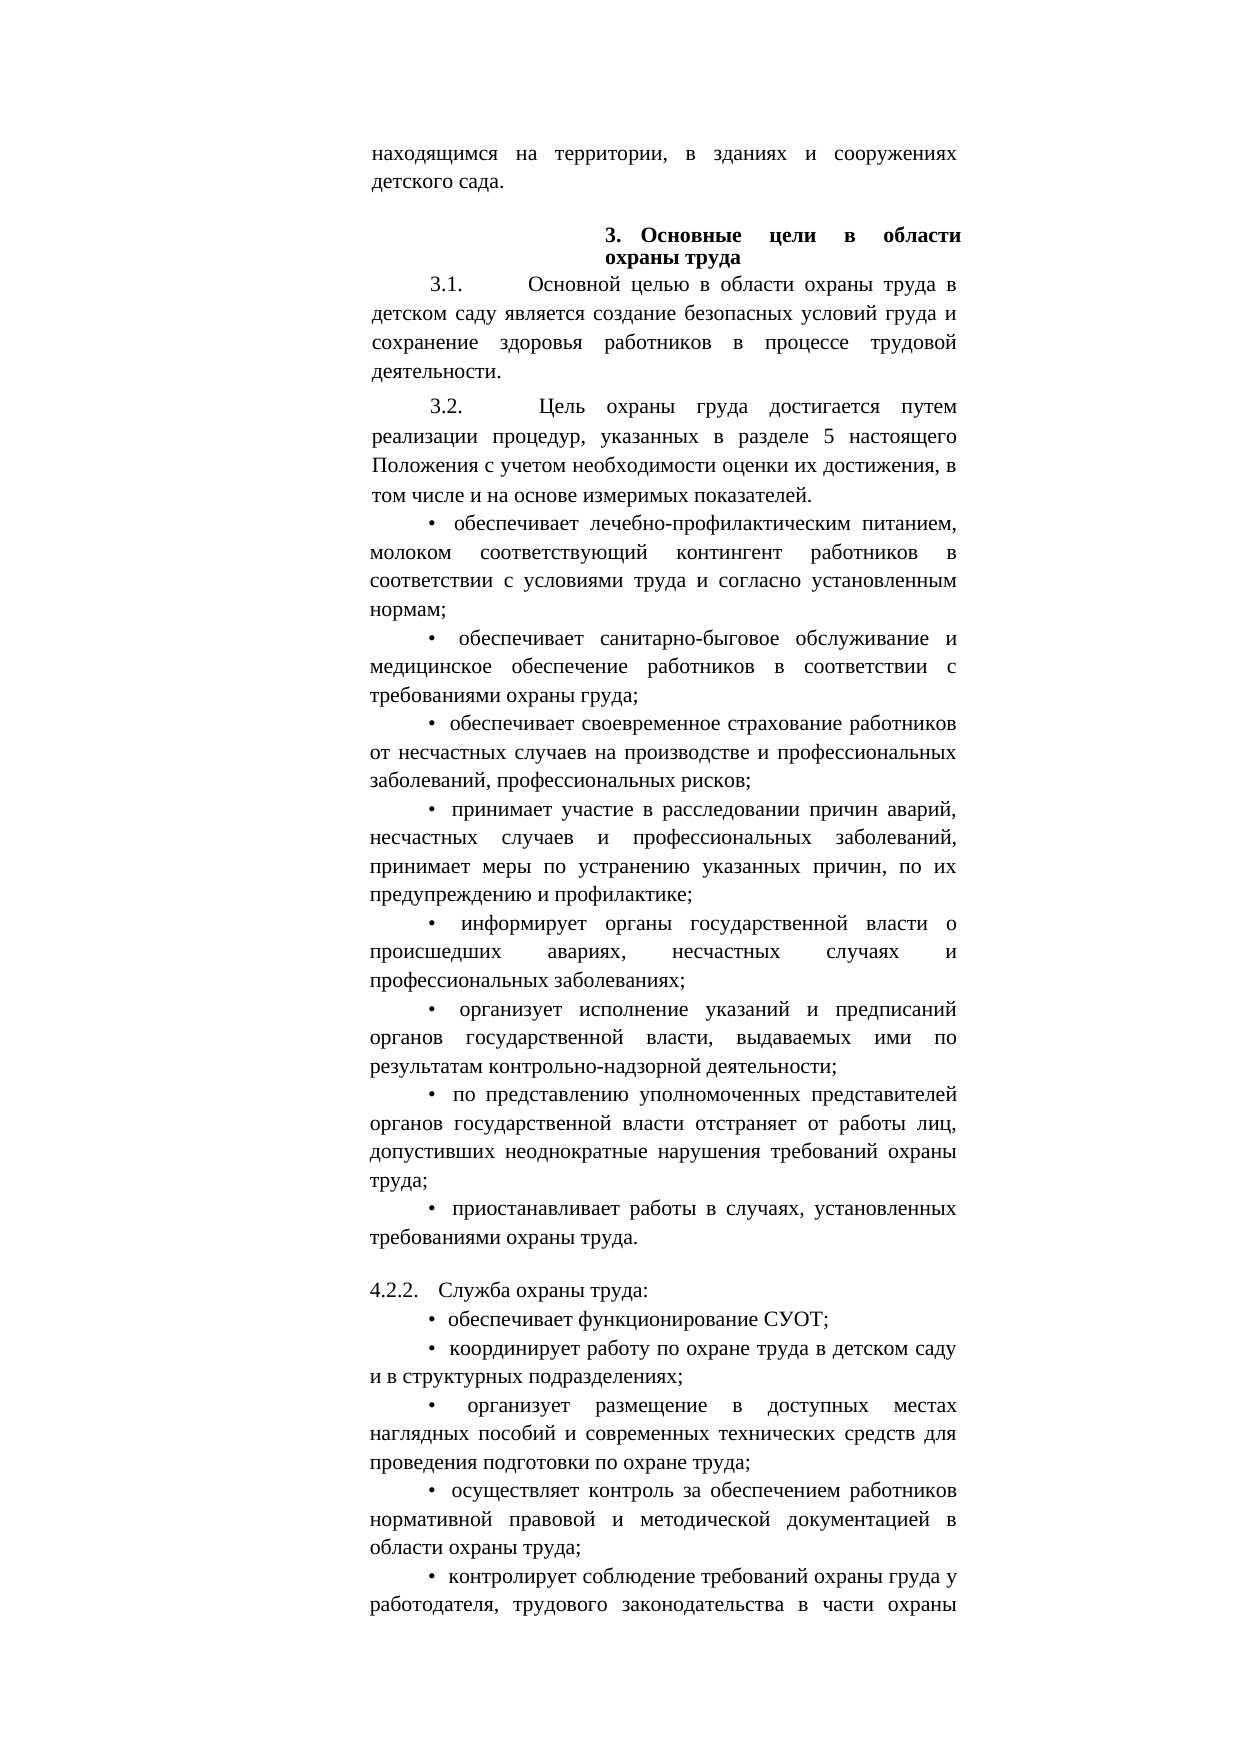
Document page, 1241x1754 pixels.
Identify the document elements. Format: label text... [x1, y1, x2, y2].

list информирует органы государственной власти о происшедших авариях, несчастных случаях и профессиональных заболеваниях; [369, 908, 957, 993]
list обеспечивает своевременное страхование работников от несчастных случаев на производстве и профессиональных заболеваний, профессиональных рисков; [369, 708, 957, 793]
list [372, 137, 957, 194]
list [369, 1561, 957, 1618]
list Основной целью в области охраны труда в детском саду является создание безопасных условий груда и сохранение здоровья работников в процессе трудовой деятельности. [372, 268, 957, 384]
list организует размещение в доступных местах наглядных пособий и современных технических средств для проведения подготовки по охране труда; [369, 1389, 957, 1475]
list осуществляет контроль за обеспечением работников нормативной правовой и методической документацией в области охраны труда; [369, 1475, 957, 1561]
list Цель охраны груда достигается путем реализации процедур, указанных в разделе 5 настоящего Положения с учетом необходимости оценки их достижения, в том числе и на основе измеримых показателей. [372, 390, 957, 508]
list обеспечивает функционирование СУОТ; [369, 1304, 962, 1332]
list координирует работу по охране труда в детском саду и в структурных подразделениях; [369, 1332, 957, 1389]
list Служба охраны труда: [369, 1275, 962, 1304]
list организует исполнение указаний и предписаний органов государственной власти, выдаваемых ими по результатам контрольно-надзорной деятельности; [369, 993, 957, 1079]
list Основные цели в области охраны труда [605, 225, 962, 268]
list приостанавливает работы в случаях, установленных требованиями охраны труда. [369, 1193, 957, 1250]
list обеспечивает лечебно-профилактическим питанием, молоком соответствующий контингент работников в соответствии с условиями труда и согласно установленным нормам; [369, 508, 957, 622]
list обеспечивает санитарно-быговое обслуживание и медицинское обеспечение работников в соответствии с требованиями охраны груда; [369, 622, 957, 708]
list по представлению уполномоченных представителей органов государственной власти отстраняет от работы лиц, допустивших неоднократные нарушения требований охраны труда; [369, 1079, 957, 1193]
list принимает участие в расследовании причин аварий, несчастных случаев и профессиональных заболеваний, принимает меры по устранению указанных причин, по их предупреждению и профилактике; [369, 793, 957, 908]
